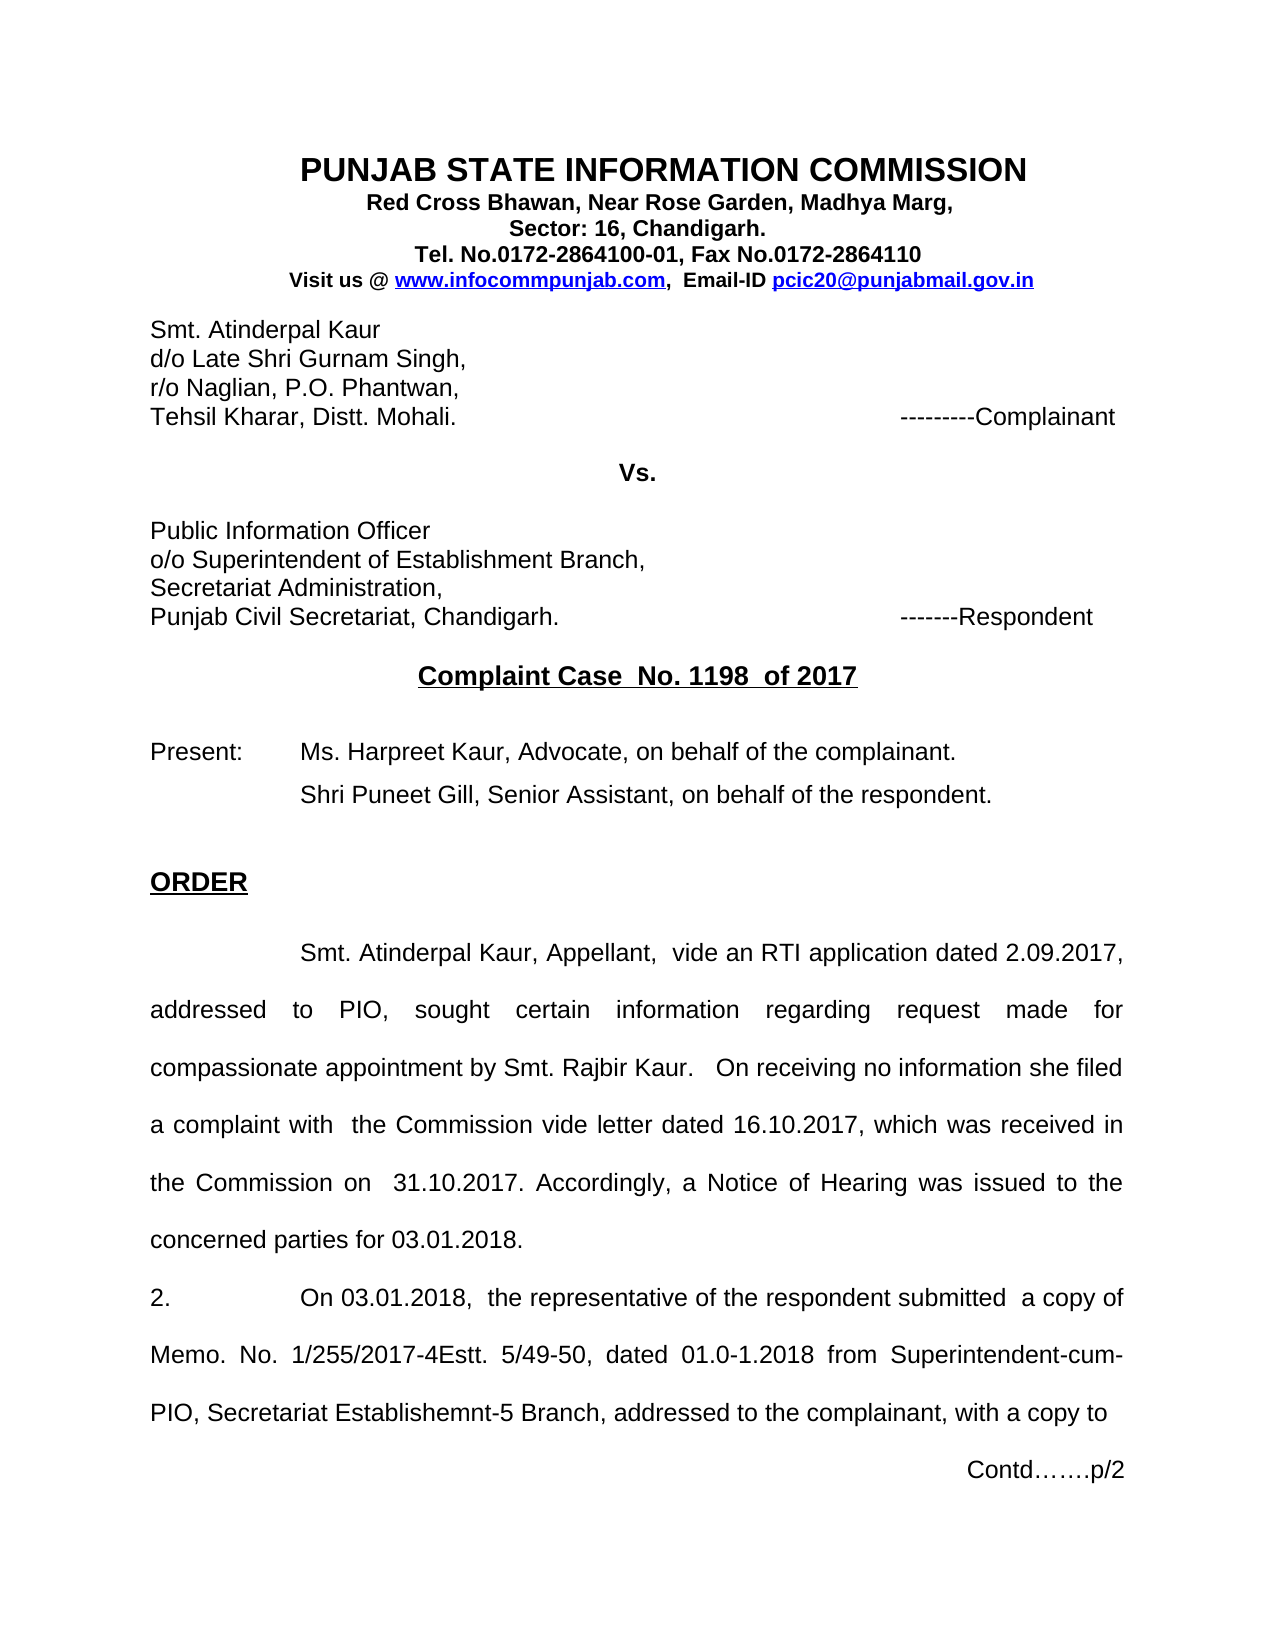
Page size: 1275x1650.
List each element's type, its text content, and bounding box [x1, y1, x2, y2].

text Visit us @ www.infocommpunjab.com, Email-ID pcic20@punjabmail.gov.in [150, 267, 1125, 291]
text Punjab Civil Secretariat, Chandigarh. -------Respondent [150, 602, 1125, 631]
text Secretariat Administration, [150, 573, 1125, 602]
text PUNJAB STATE INFORMATION COMMISSION [225, 150, 1125, 188]
text Contd…….p/2 [150, 1455, 1125, 1484]
text 2. On 03.01.2018, the representative of the respondent submitted a copy of Memo. No. 1/255/2017-4Estt. 5/49-50, dated 01.0-1.2018 from Superintendent-cum-PIO, Secretariat Establishemnt-5 Branch, addressed to the complainant, with a copy to [150, 1283, 1125, 1427]
text Public Information Officer [150, 516, 1125, 545]
text d/o Late Shri Gurnam Singh, [150, 344, 1125, 373]
text o/o Superintendent of Establishment Branch, [150, 545, 1125, 573]
text Shri Puneet Gill, Senior Assistant, on behalf of the respondent. [300, 780, 1125, 808]
text ORDER [150, 866, 1125, 897]
text Complaint Case No. 1198 of 2017 [150, 660, 1125, 691]
text Red Cross Bhawan, Near Rose Garden, Madhya Marg, [150, 188, 1125, 215]
text Vs. [150, 458, 1125, 487]
text Present: Ms. Harpreet Kaur, Advocate, on behalf of the complainant. [150, 737, 1125, 765]
text Tel. No.0172-2864100-01, Fax No.0172-2864110 [225, 241, 1125, 267]
text Smt. Atinderpal Kaur [150, 315, 1125, 344]
text r/o Naglian, P.O. Phantwan, [150, 373, 1125, 402]
text Tehsil Kharar, Distt. Mohali. ---------Complainant [150, 402, 1125, 430]
text Smt. Atinderpal Kaur, Appellant, vide an RTI application dated 2.09.2017, addressed to PIO, sought certain information regarding request made for compassionate appointment by Smt. Rajbir Kaur. On receiving no information she filed a complaint with the Commission vide letter dated 16.10.2017, which was received in the Commission on 31.10.2017. Accordingly, a Notice of Hearing was issued to the concerned parties for 03.01.2018. [150, 938, 1125, 1254]
text Sector: 16, Chandigarh. [150, 215, 1125, 241]
